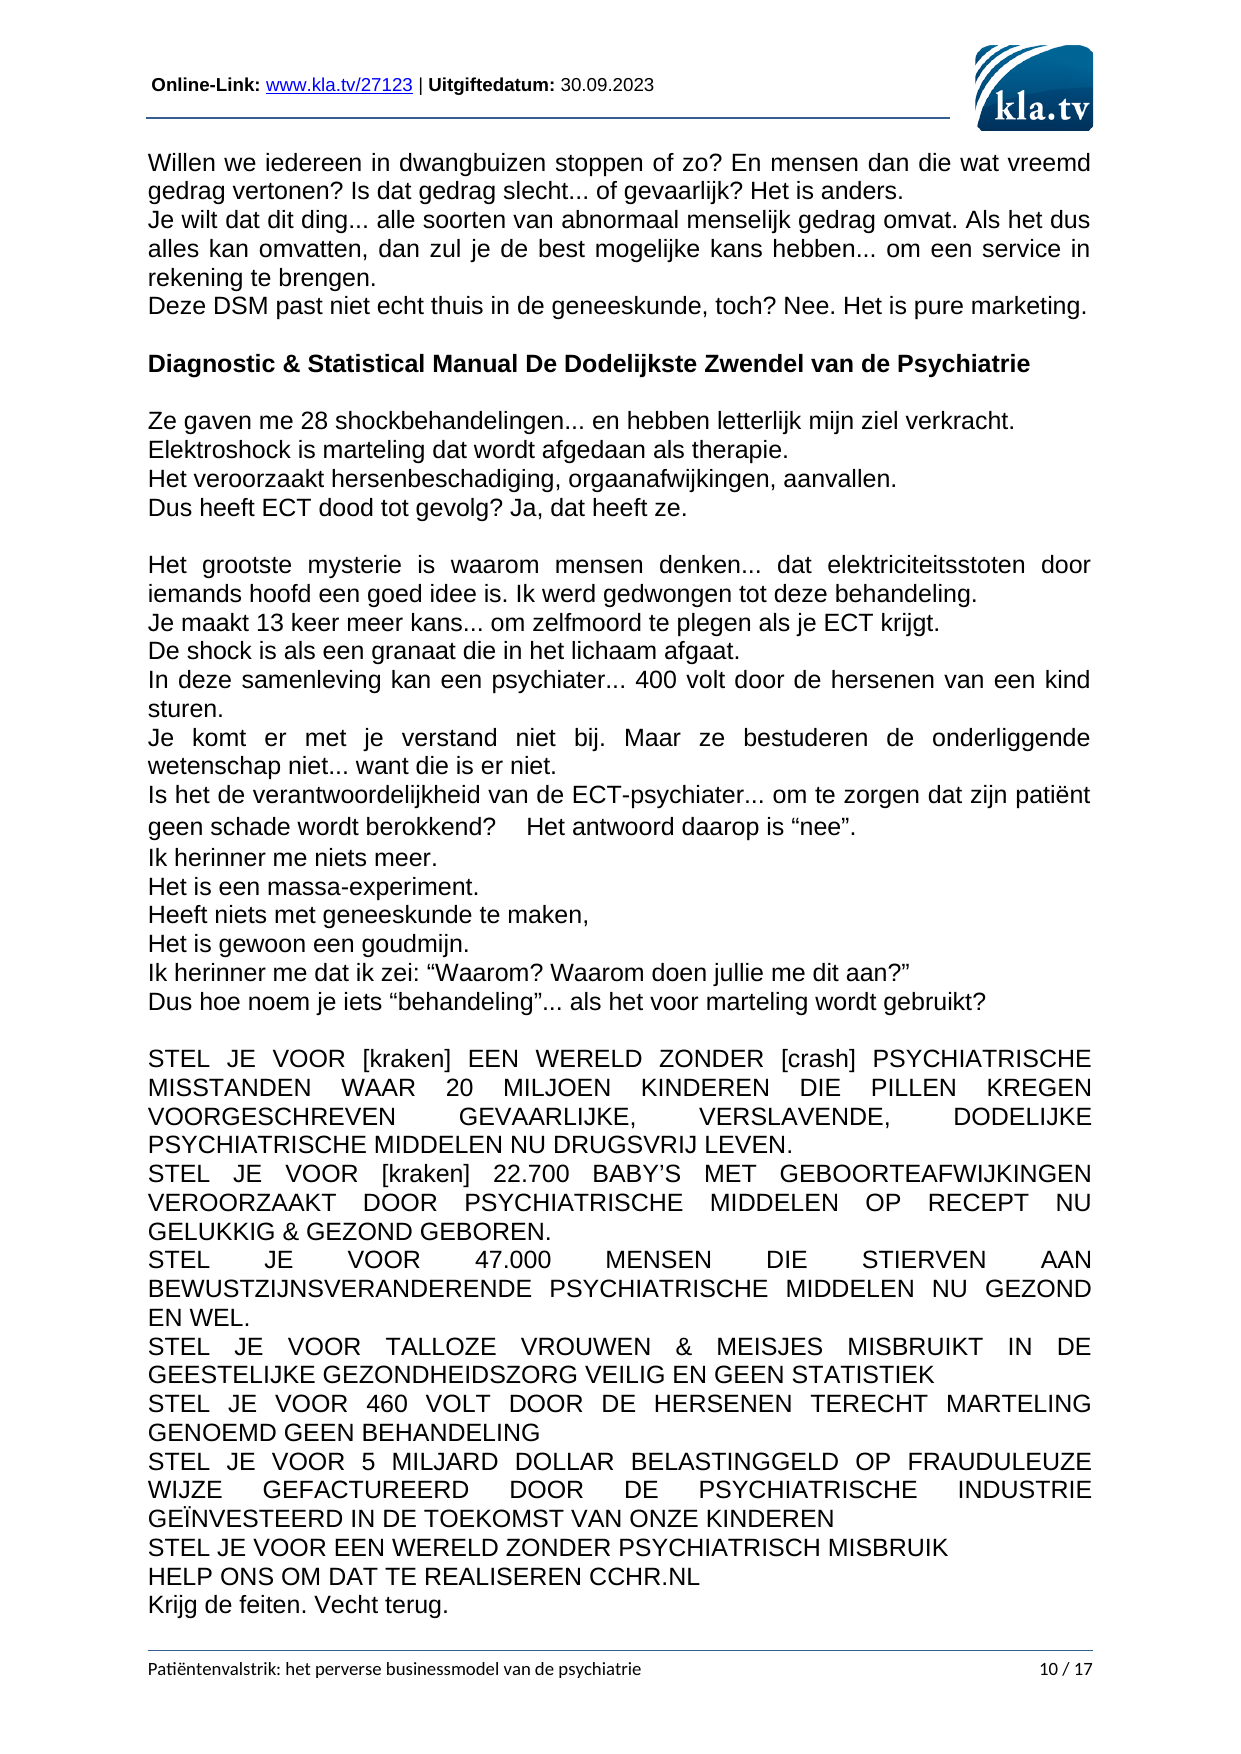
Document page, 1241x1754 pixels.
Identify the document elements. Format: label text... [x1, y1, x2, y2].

text Willen we iedereen in dwangbuizen stoppen of zo? En mensen dan die wat vreemd gedrag vertonen? Is dat gedrag slecht... of gevaarlijk? Het is anders. [148, 148, 1093, 205]
text Is het de verantwoordelijkheid van de ECT-psychiater... om te zorgen dat zijn patiënt geen schade wordt berokkend?ﾠ Het antwoord daarop is “nee”. ﾠ [148, 780, 1093, 843]
text STEL JE VOOR [kraken] EEN WERELD ZONDER [crash] PSYCHIATRISCHE MISSTANDEN WAAR 20 MILJOEN KINDEREN DIE PILLEN KREGEN VOORGESCHREVEN GEVAARLIJKE, VERSLAVENDE, DODELIJKE PSYCHIATRISCHE MIDDELEN NU DRUGSVRIJ LEVEN. [148, 1044, 1093, 1159]
text Dus heeft ECT dood tot gevolg? Ja, dat heeft ze. [148, 493, 1093, 521]
text Het is gewoon een goudmijn. [148, 929, 1093, 958]
text Het is een massa-experiment. [148, 872, 1093, 900]
text Ze gaven me 28 shockbehandelingen... en hebben letterlijk mijn ziel verkracht. [148, 406, 1093, 435]
text Elektroshock is marteling dat wordt afgedaan als therapie. [148, 435, 1093, 464]
text Deze DSM past niet echt thuis in de geneeskunde, toch? Nee. Het is pure marketing. [148, 291, 1093, 320]
text Je wilt dat dit ding... alle soorten van abnormaal menselijk gedrag omvat. Als het dus alles kan omvatten, dan zul je de best mogelijke kans hebben... om een service in rekening te brengen. [148, 205, 1093, 291]
text STEL JE VOOR TALLOZE VROUWEN & MEISJES MISBRUIKT IN DE GEESTELIJKE GEZONDHEIDSZORG VEILIG EN GEEN STATISTIEK [148, 1332, 1093, 1389]
text Het grootste mysterie is waarom mensen denken... dat elektriciteitsstoten door iemands hoofd een goed idee is. Ik werd gedwongen tot deze behandeling. [148, 550, 1093, 608]
text Ik herinner me dat ik zei: “Waarom? Waarom doen jullie me dit aan?” [148, 958, 1093, 987]
text STEL JE VOOR [kraken] 22.700 BABY’S MET GEBOORTEAFWIJKINGEN VEROORZAAKT DOOR PSYCHIATRISCHE MIDDELEN OP RECEPT NU GELUKKIG & GEZOND GEBOREN. [148, 1159, 1093, 1245]
text Het veroorzaakt hersenbeschadiging, orgaanafwijkingen, aanvallen. [148, 464, 1093, 493]
text Diagnostic & Statistical Manual De Dodelijkste Zwendel van de Psychiatrie [148, 349, 1093, 378]
text De shock is als een granaat die in het lichaam afgaat. [148, 636, 1093, 665]
text Heeft niets met geneeskunde te maken, [148, 900, 1093, 929]
text Je komt er met je verstand niet bij. Maar ze bestuderen de onderliggende wetenschap niet... want die is er niet. [148, 723, 1093, 780]
text STEL JE VOOR 5 MILJARD DOLLAR BELASTINGGELD OP FRAUDULEUZE WIJZE GEFACTUREERD DOOR DE PSYCHIATRISCHE INDUSTRIE GEÏNVESTEERD IN DE TOEKOMST VAN ONZE KINDEREN [148, 1447, 1093, 1533]
text Dus hoe noem je iets “behandeling”... als het voor marteling wordt gebruikt? [148, 987, 1093, 1015]
text STEL JE VOOR 47.000 MENSEN DIE STIERVEN AAN BEWUSTZIJNSVERANDERENDE PSYCHIATRISCHE MIDDELEN NU GEZOND EN WEL. [148, 1245, 1093, 1332]
text Je maakt 13 keer meer kans... om zelfmoord te plegen als je ECT krijgt. [148, 608, 1093, 636]
text In deze samenleving kan een psychiater... 400 volt door de hersenen van een kind sturen. [148, 665, 1093, 723]
text STEL JE VOOR 460 VOLT DOOR DE HERSENEN TERECHT MARTELING GENOEMD GEEN BEHANDELING [148, 1389, 1093, 1447]
text STEL JE VOOR EEN WERELD ZONDER PSYCHIATRISCH MISBRUIK [148, 1533, 1093, 1562]
text Krijg de feiten. Vecht terug. [148, 1590, 1093, 1619]
text HELP ONS OM DAT TE REALISEREN CCHR.NL [148, 1562, 1093, 1590]
text Ik herinner me niets meer. [148, 843, 1093, 872]
